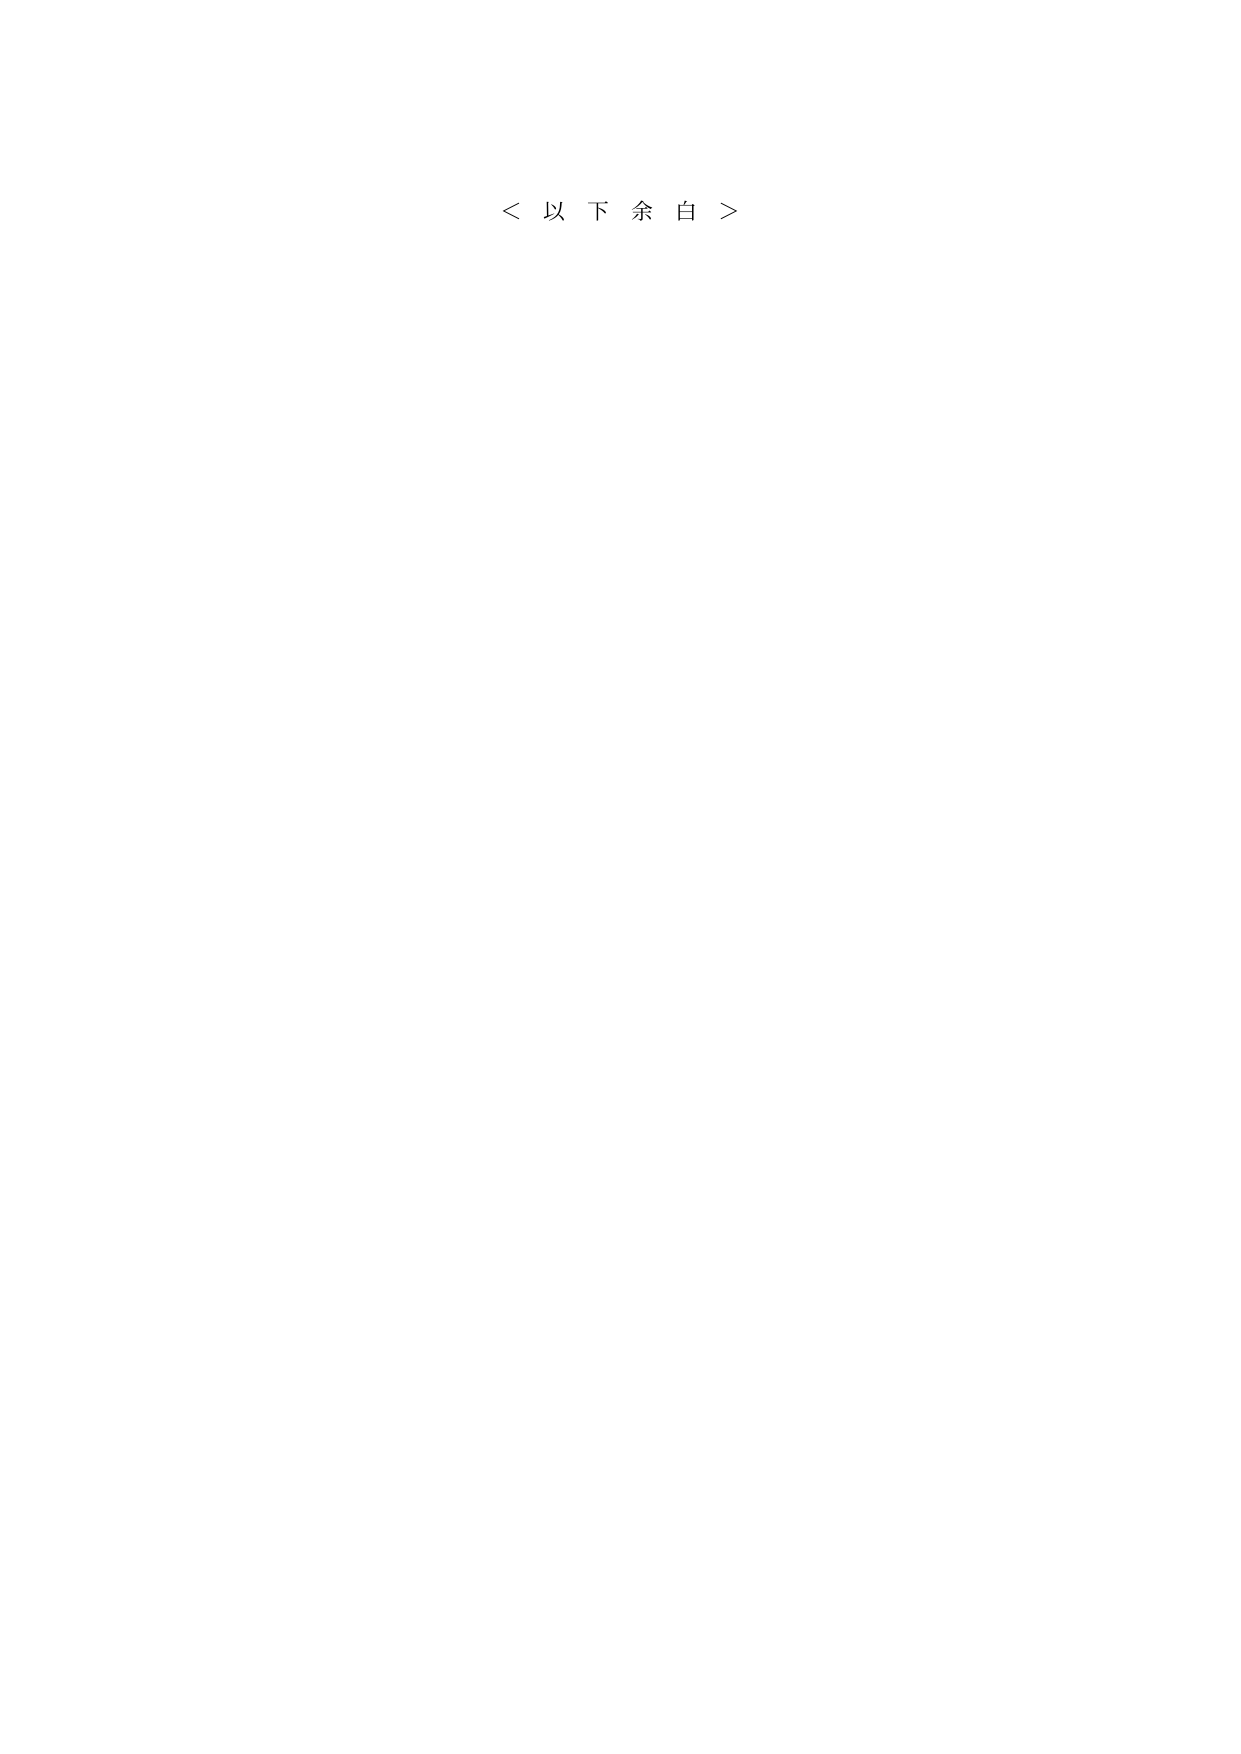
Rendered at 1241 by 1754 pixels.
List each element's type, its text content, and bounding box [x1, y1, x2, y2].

text ＜ 以 下 余 白 ＞ [148, 178, 1092, 241]
